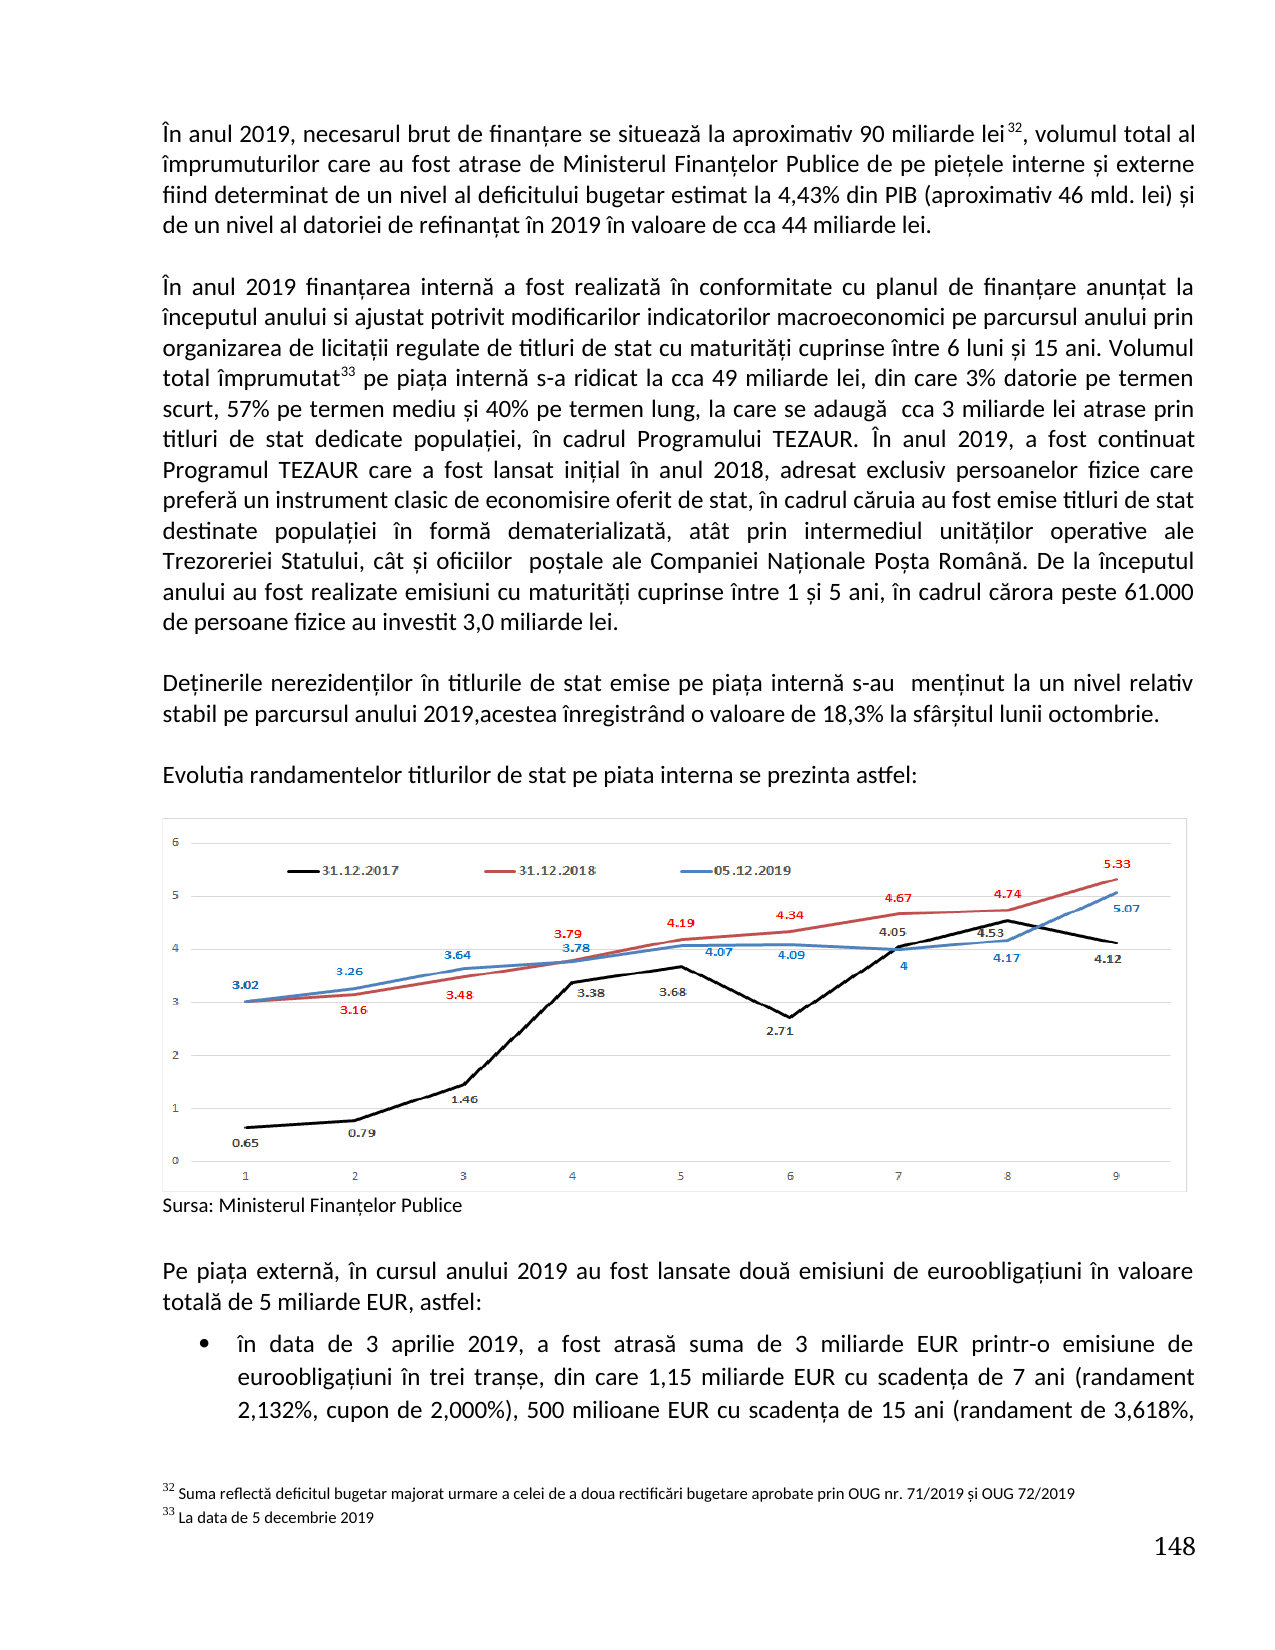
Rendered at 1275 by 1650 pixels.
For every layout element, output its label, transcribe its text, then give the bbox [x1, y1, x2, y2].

text Sursa: Ministerul Finanțelor Publice [162, 1192, 1196, 1217]
text În anul 2019, necesarul brut de finanțare se situează la aproximativ 90 miliarde lei, volumul total al împrumuturilor care au fost atrase de Ministerul Finanțelor Publice de pe piețele interne și externe fiind determinat de un nivel al deficitului bugetar estimat la 4,43% din PIB (aproximativ 46 mld. lei) și de un nivel al datoriei de refinanțat în 2019 în valoare de cca 44 miliarde lei. [162, 118, 1196, 240]
picture [162, 818, 1188, 1192]
text În anul 2019 finanțarea internă a fost realizată în conformitate cu planul de finanțare anunțat la începutul anului si ajustat potrivit modificarilor indicatorilor macroeconomici pe parcursul anului prin organizarea de licitații regulate de titluri de stat cu maturități cuprinse între 6 luni și 15 ani. Volumul total împrumutat pe piața internă s-a ridicat la cca 49 miliarde lei, din care 3% datorie pe termen scurt, 57% pe termen mediu și 40% pe termen lung, la care se adaugă cca 3 miliarde lei atrase prin titluri de stat dedicate populației, în cadrul Programului TEZAUR. În anul 2019, a fost continuat Programul TEZAUR care a fost lansat inițial în anul 2018, adresat exclusiv persoanelor fizice care preferă un instrument clasic de economisire oferit de stat, în cadrul căruia au fost emise titluri de stat destinate populației în formă dematerializată, atât prin intermediul unităților operative ale Trezoreriei Statului, cât și oficiilor poștale ale Companiei Naționale Poșta Română. De la începutul anului au fost realizate emisiuni cu maturități cuprinse între 1 și 5 ani, în cadrul cărora peste 61.000 de persoane fizice au investit 3,0 miliarde lei. [162, 271, 1196, 637]
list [200, 1329, 1196, 1425]
text Evolutia randamentelor titlurilor de stat pe piata interna se prezinta astfel: [162, 759, 1196, 789]
text Deținerile nerezidenților în titlurile de stat emise pe piața internă s-au menținut la un nivel relativ stabil pe parcursul anului 2019,acestea înregistrând o valoare de 18,3% la sfârșitul lunii octombrie. [162, 667, 1196, 728]
text Pe piața externă, în cursul anului 2019 au fost lansate două emisiuni de euroobligațiuni în valoare totală de 5 miliarde EUR, astfel: [162, 1255, 1196, 1316]
